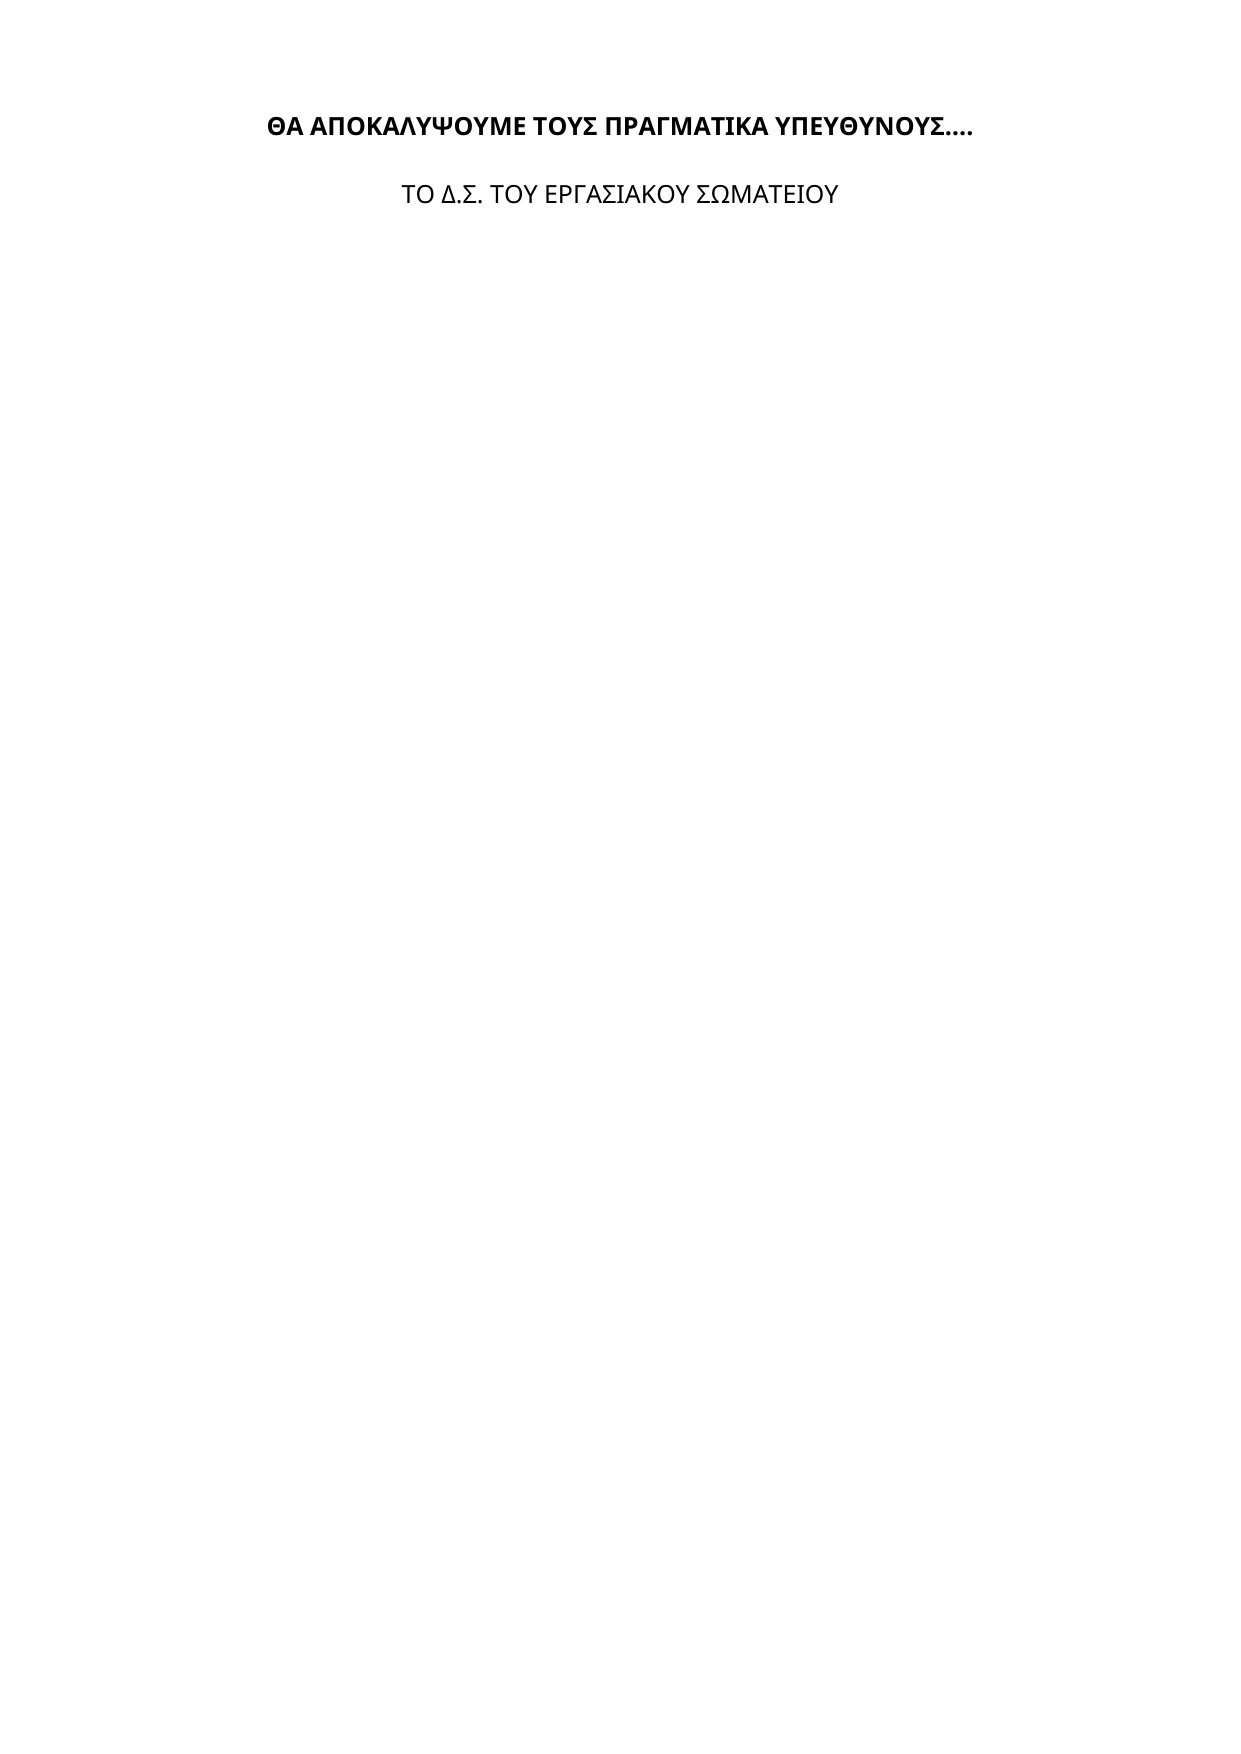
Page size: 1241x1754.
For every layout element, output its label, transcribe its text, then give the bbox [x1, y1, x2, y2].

text ΤΟ Δ.Σ. ΤΟΥ ΕΡΓΑΣΙΑΚΟΥ ΣΩΜΑΤΕΙΟΥ [75, 177, 1165, 211]
text ΘΑ ΑΠΟΚΑΛΥΨΟΥΜΕ ΤΟΥΣ ΠΡΑΓΜΑΤΙΚΑ ΥΠΕΥΘΥΝΟΥΣ…. [75, 109, 1165, 143]
